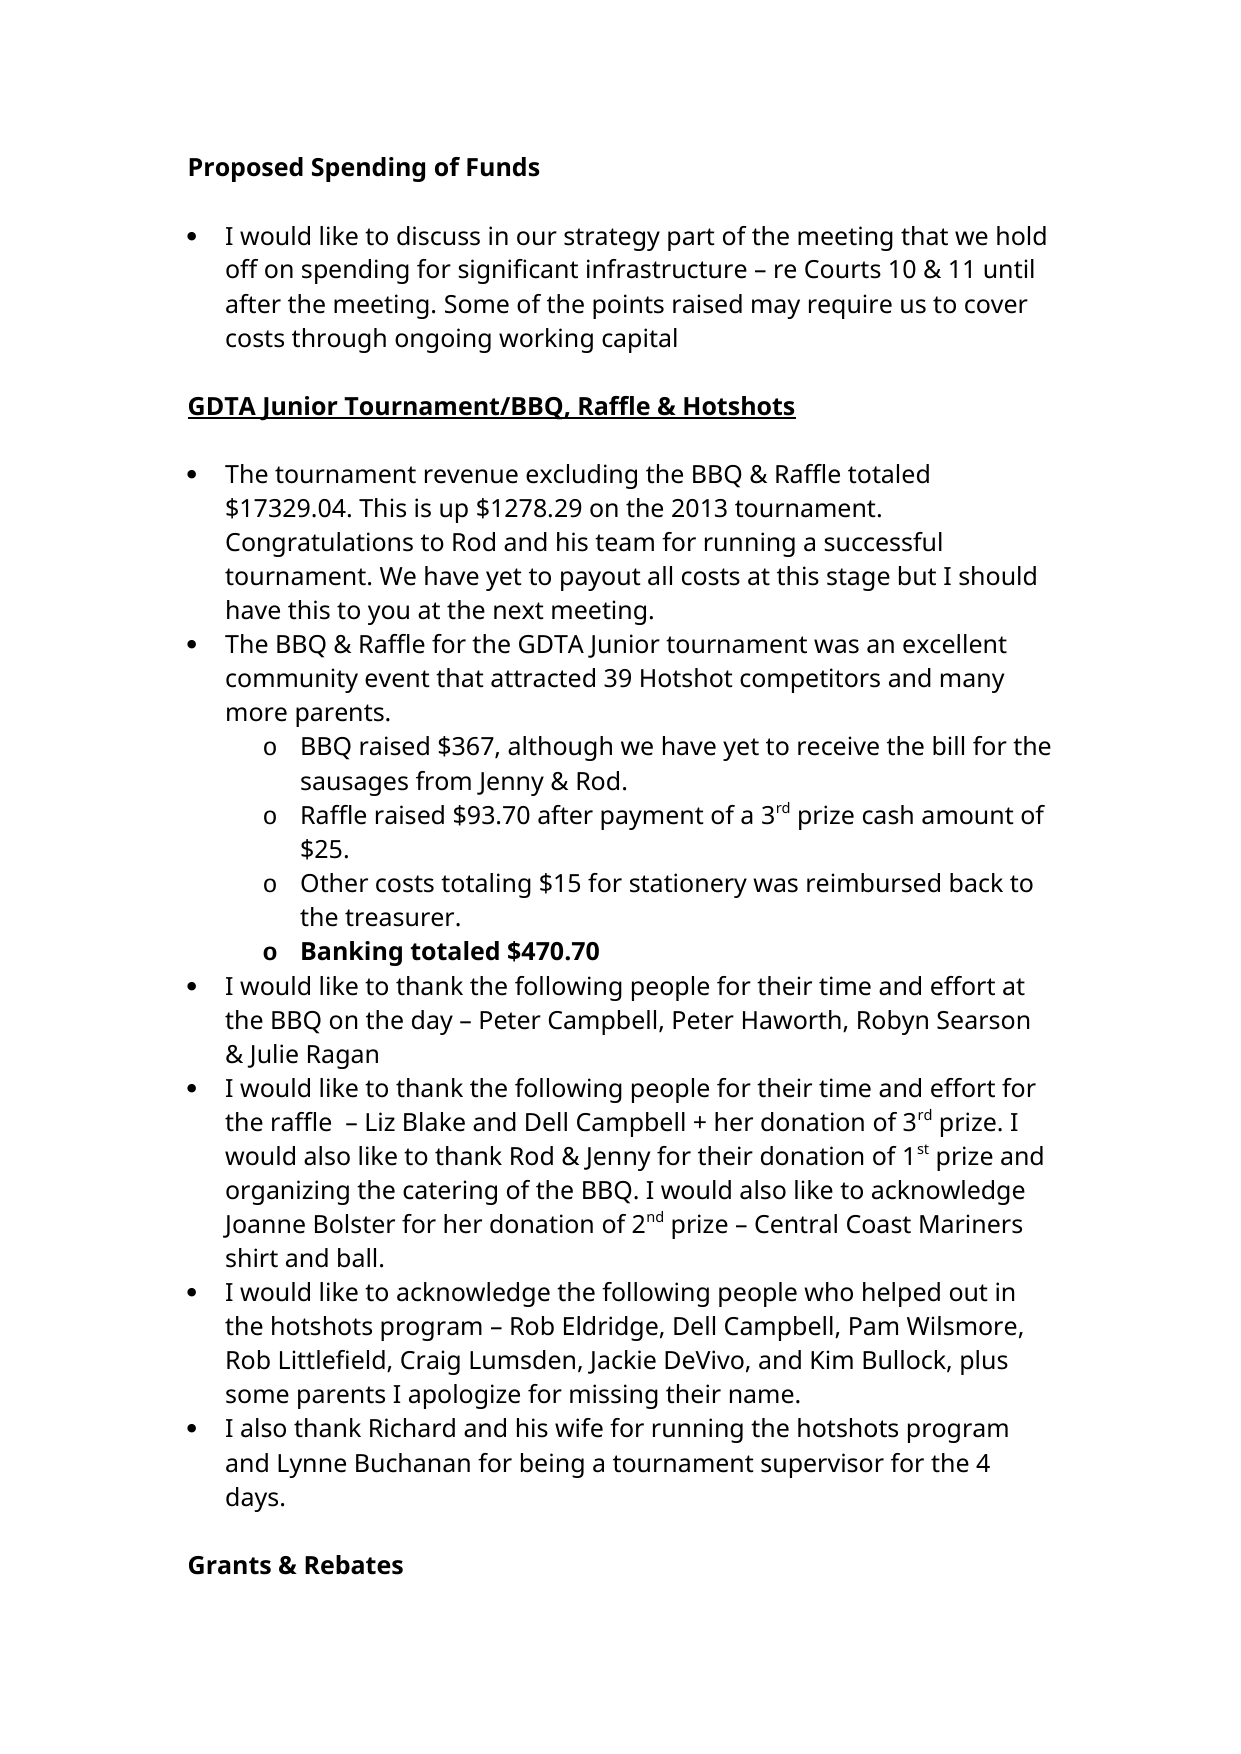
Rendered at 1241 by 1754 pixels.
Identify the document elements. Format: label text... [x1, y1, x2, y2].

list Other costs totaling $15 for stationery was reimbursed back to the treasurer. [262, 866, 1053, 934]
text Grants & Rebates [187, 1547, 1053, 1581]
list BBQ raised $367, although we have yet to receive the bill for the sausages from Jenny & Rod. [262, 729, 1053, 797]
text Proposed Spending of Funds [187, 150, 1053, 184]
list I would like to thank the following people for their time and effort for the raffle – Liz Blake and Dell Campbell + her donation of 3rd prize. I would also like to thank Rod & Jenny for their donation of 1st prize and organizing the catering of the BBQ. I would also like to acknowledge Joanne Bolster for her donation of 2nd prize – Central Coast Mariners shirt and ball. [187, 1071, 1053, 1275]
list The tournament revenue excluding the BBQ & Raffle totaled $17329.04. This is up $1278.29 on the 2013 tournament. Congratulations to Rod and his team for running a successful tournament. We have yet to payout all costs at this stage but I should have this to you at the next meeting. [187, 457, 1053, 627]
text GDTA Junior Tournament/BBQ, Raffle & Hotshots [187, 388, 1053, 422]
list I would like to acknowledge the following people who helped out in the hotshots program – Rob Eldridge, Dell Campbell, Pam Wilsmore, Rob Littlefield, Craig Lumsden, Jackie DeVivo, and Kim Bullock, plus some parents I apologize for missing their name. [187, 1275, 1053, 1411]
list I also thank Richard and his wife for running the hotshots program and Lynne Buchanan for being a tournament supervisor for the 4 days. [187, 1411, 1053, 1513]
list Raffle raised $93.70 after payment of a 3rd prize cash amount of $25. [262, 797, 1053, 866]
list The BBQ & Raffle for the GDTA Junior tournament was an excellent community event that attracted 39 Hotshot competitors and many more parents. [187, 627, 1053, 729]
list I would like to thank the following people for their time and effort at the BBQ on the day – Peter Campbell, Peter Haworth, Robyn Searson & Julie Ragan [187, 968, 1053, 1071]
list I would like to discuss in our strategy part of the meeting that we hold off on spending for significant infrastructure – re Courts 10 & 11 until after the meeting. Some of the points raised may require us to cover costs through ongoing working capital [187, 218, 1053, 354]
list Banking totaled $470.70 [262, 934, 1053, 968]
